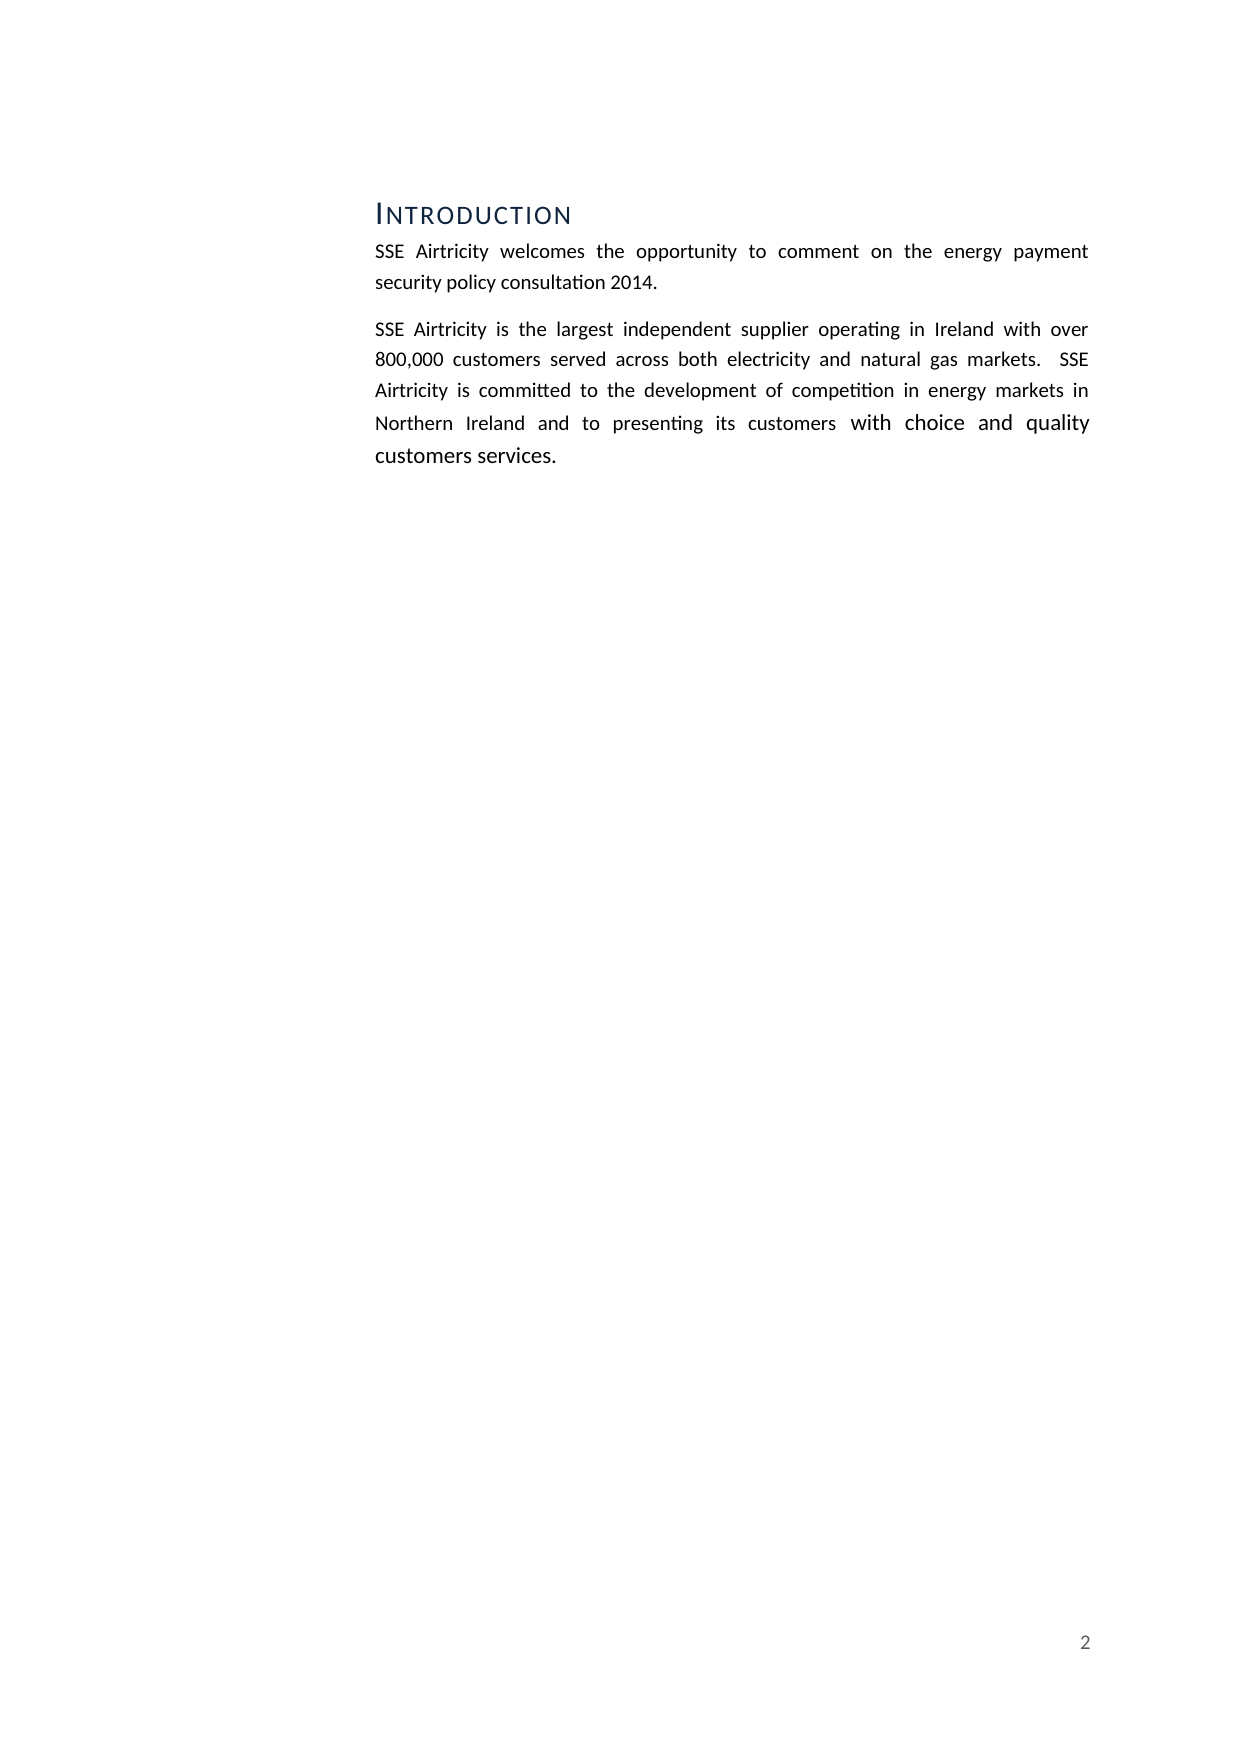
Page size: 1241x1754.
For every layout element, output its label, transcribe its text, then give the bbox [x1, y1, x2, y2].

text SSE Airtricity welcomes the opportunity to comment on the energy payment security policy consultation 2014. [375, 239, 1090, 294]
text SSE Airtricity is the largest independent supplier operating in Ireland with over 800,000 customers served across both electricity and natural gas markets. SSE Airtricity is committed to the development of competition in energy markets in Northern Ireland and to presenting its customers with choice and quality customers services. [375, 316, 1090, 469]
subtitle Introduction [300, 192, 1090, 232]
